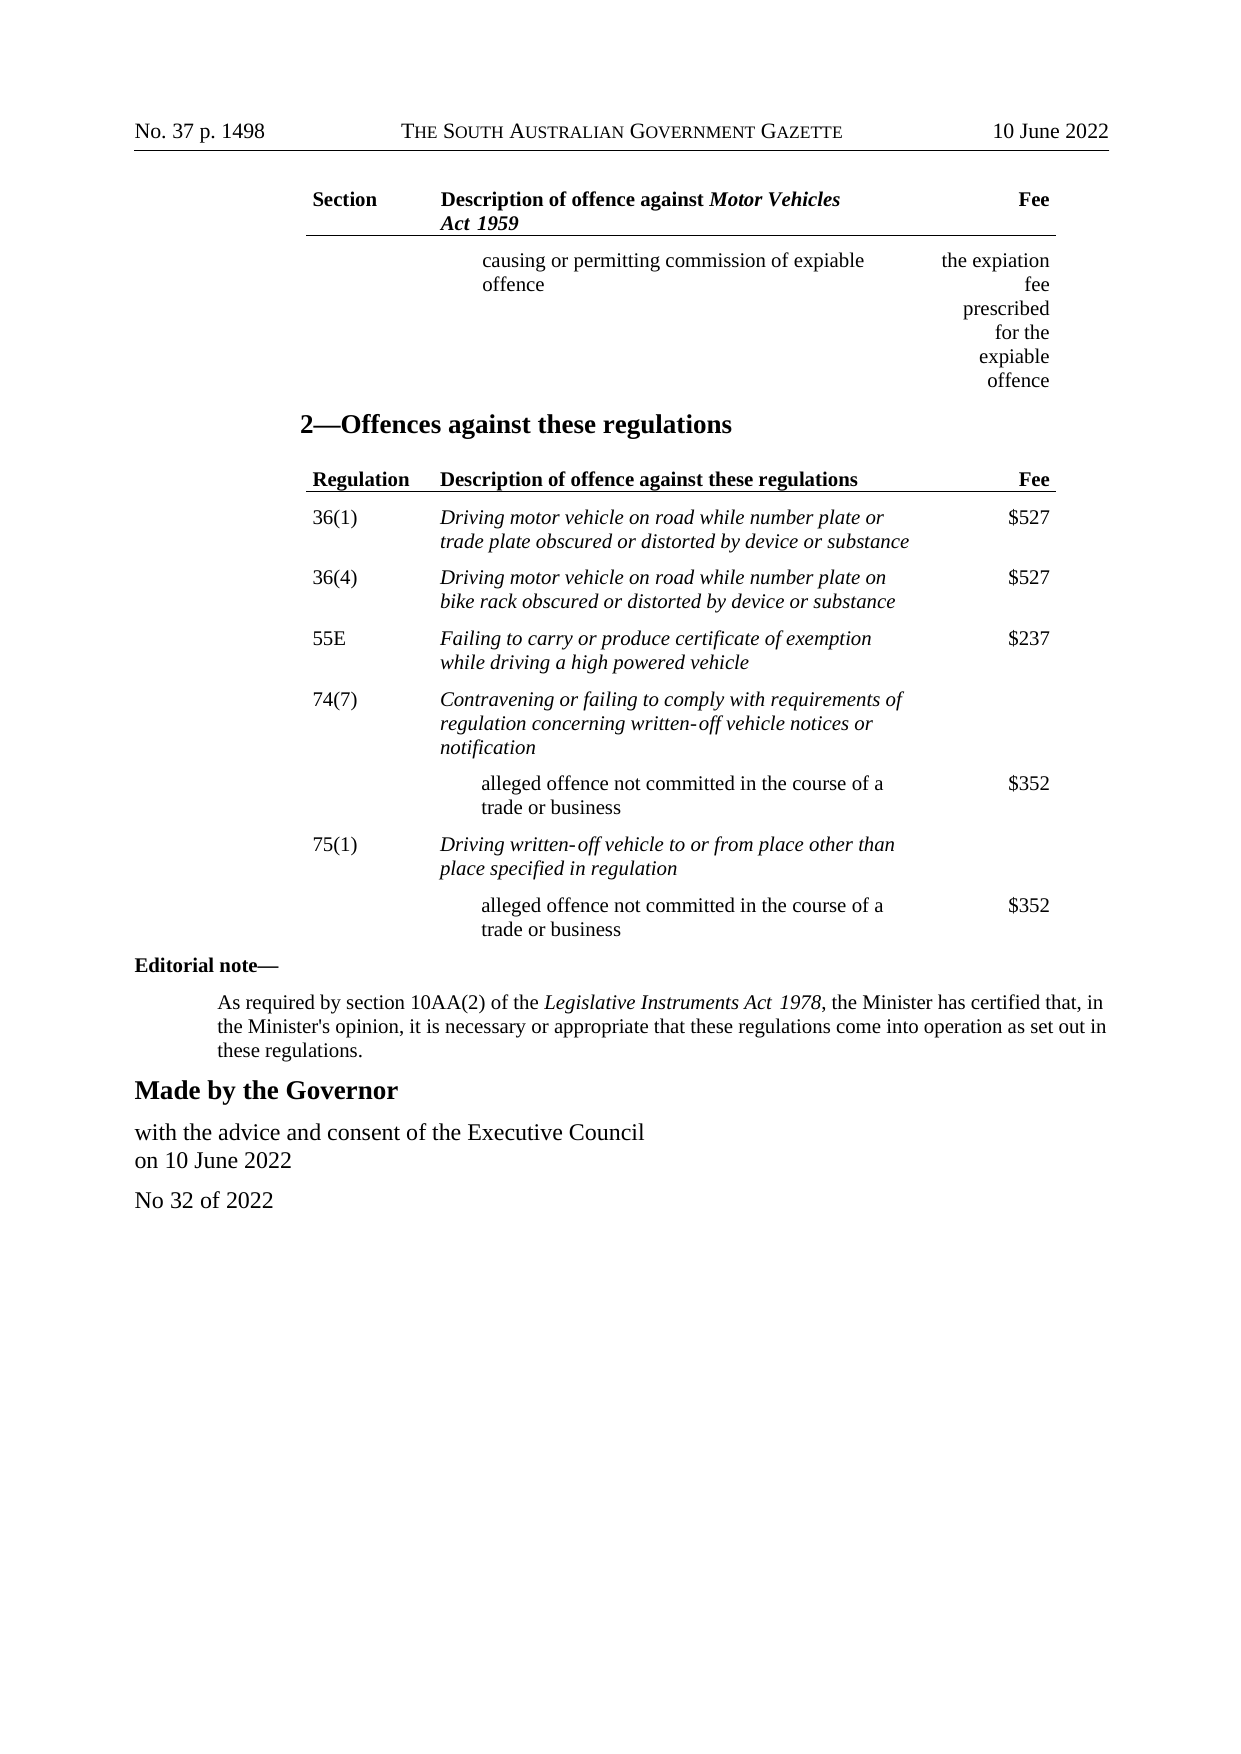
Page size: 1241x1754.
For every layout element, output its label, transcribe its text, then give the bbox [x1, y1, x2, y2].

text Editorial note— [134, 953, 1109, 977]
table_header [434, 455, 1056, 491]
table_header Description of offence against Motor Vehicles Act 1959 [434, 174, 927, 235]
text As required by section 10AA(2) of the Legislative Instruments Act 1978, the Minister has certified that, in the Minister's opinion, it is necessary or appropriate that these regulations come into operation as set out in these regulations. [217, 990, 1109, 1062]
text No 32 of 2022 [134, 1186, 1109, 1213]
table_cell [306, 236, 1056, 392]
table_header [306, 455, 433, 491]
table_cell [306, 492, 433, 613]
text Made by the Governor [134, 1074, 1109, 1106]
table_header Section [306, 174, 434, 235]
text on 10 June 2022 [134, 1146, 1109, 1173]
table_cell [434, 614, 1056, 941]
table_header Fee [927, 174, 1056, 235]
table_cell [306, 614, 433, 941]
text 2—Offences against these regulations [300, 408, 1109, 440]
text with the advice and consent of the Executive Council [134, 1118, 1109, 1146]
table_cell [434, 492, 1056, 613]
